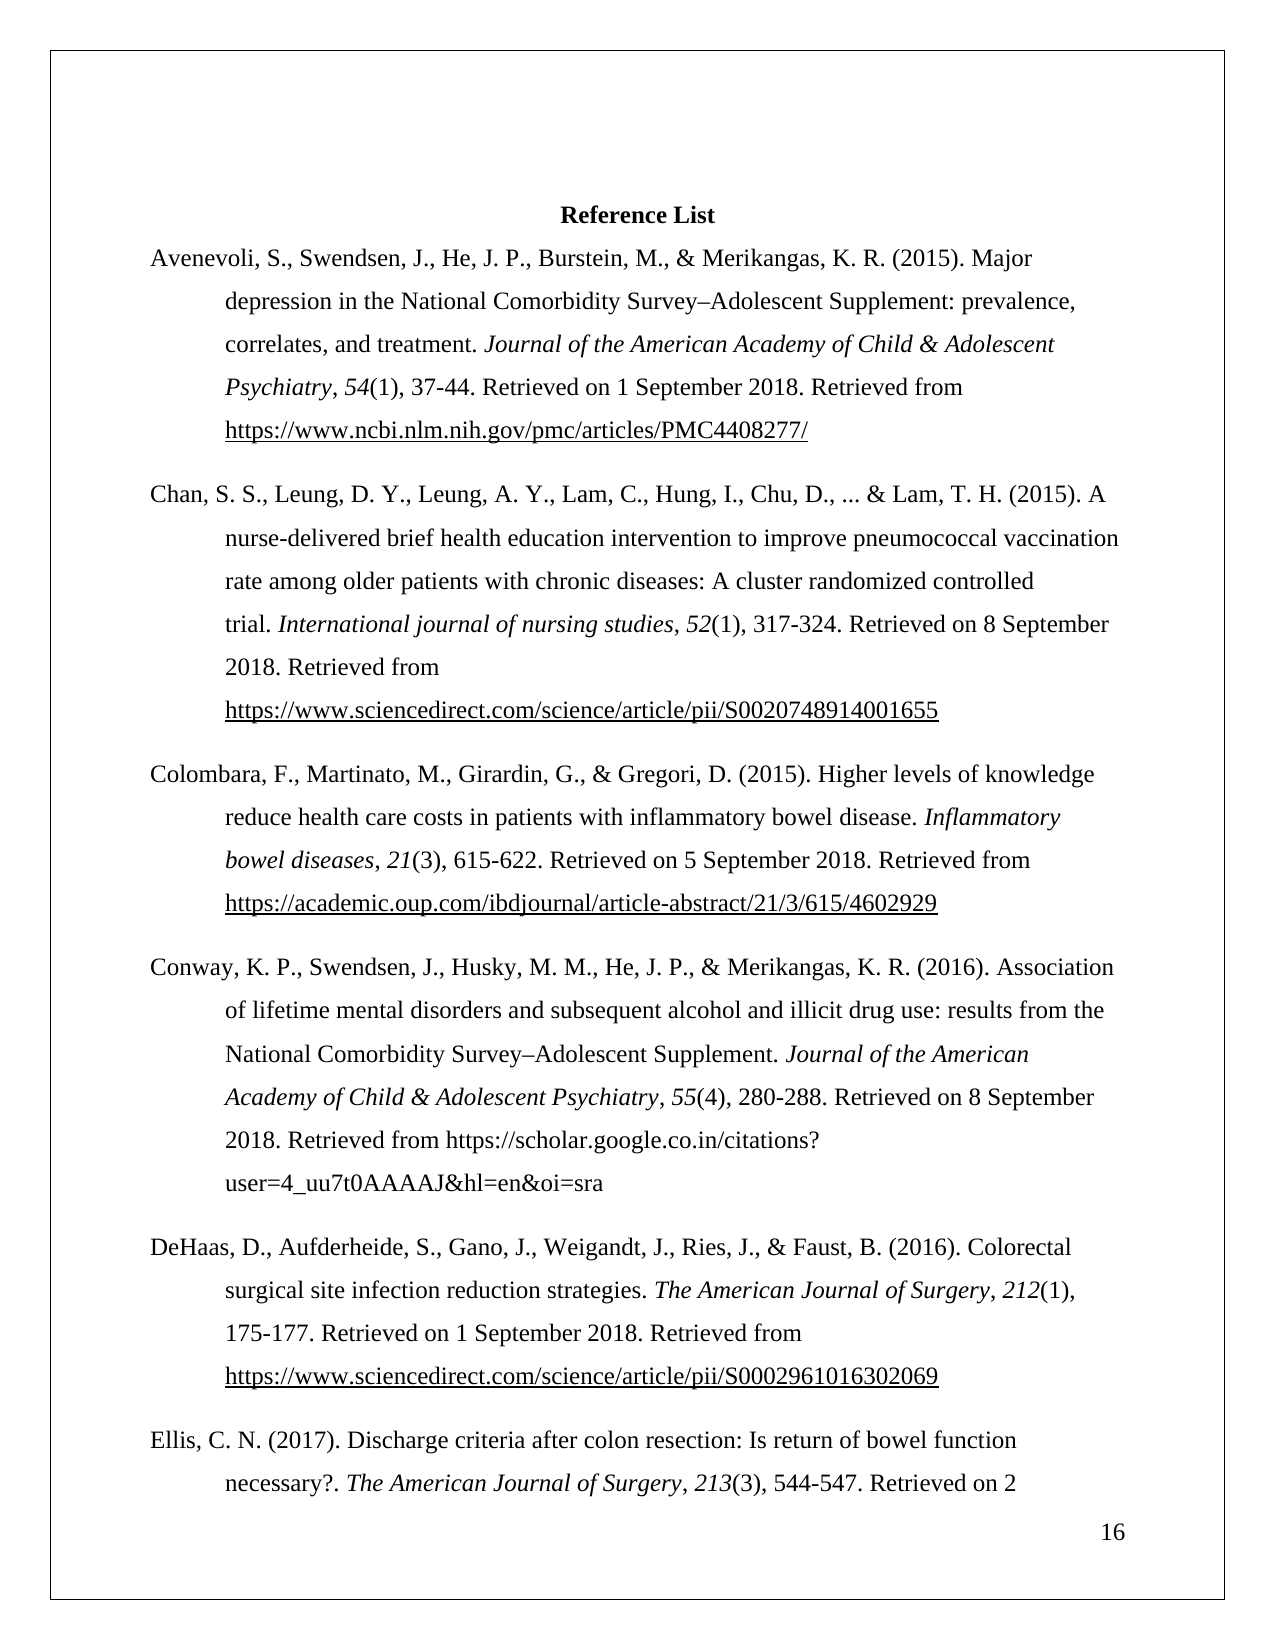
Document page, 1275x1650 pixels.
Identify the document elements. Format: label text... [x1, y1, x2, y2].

text Conway, K. P., Swendsen, J., Husky, M. M., He, J. P., & Merikangas, K. R. (2016). Association of lifetime mental disorders and subsequent alcohol and illicit drug use: results from the National Comorbidity Survey–Adolescent Supplement. Journal of the American Academy of Child & Adolescent Psychiatry, 55(4), 280-288. Retrieved on 8 September 2018. Retrieved from https://scholar.google.co.in/citations?user=4_uu7t0AAAAJ&hl=en&oi=sra [150, 952, 1125, 1197]
text Colombara, F., Martinato, M., Girardin, G., & Gregori, D. (2015). Higher levels of knowledge reduce health care costs in patients with inflammatory bowel disease. Inflammatory bowel diseases, 21(3), 615-622. Retrieved on 5 September 2018. Retrieved from https://academic.oup.com/ibdjournal/article-abstract/21/3/615/4602929 [150, 759, 1125, 917]
text Chan, S. S., Leung, D. Y., Leung, A. Y., Lam, C., Hung, I., Chu, D., ... & Lam, T. H. (2015). A nurse-delivered brief health education intervention to improve pneumococcal vaccination rate among older patients with chronic diseases: A cluster randomized controlled trial. International journal of nursing studies, 52(1), 317-324. Retrieved on 8 September 2018. Retrieved from https://www.sciencedirect.com/science/article/pii/S0020748914001655 [150, 479, 1125, 724]
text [150, 1425, 1125, 1497]
subtitle Reference List [150, 200, 1125, 229]
text DeHaas, D., Aufderheide, S., Gano, J., Weigandt, J., Ries, J., & Faust, B. (2016). Colorectal surgical site infection reduction strategies. The American Journal of Surgery, 212(1), 175-177. Retrieved on 1 September 2018. Retrieved from https://www.sciencedirect.com/science/article/pii/S0002961016302069 [150, 1232, 1125, 1390]
text Avenevoli, S., Swendsen, J., He, J. P., Burstein, M., & Merikangas, K. R. (2015). Major depression in the National Comorbidity Survey–Adolescent Supplement: prevalence, correlates, and treatment. Journal of the American Academy of Child & Adolescent Psychiatry, 54(1), 37-44. Retrieved on 1 September 2018. Retrieved from https://www.ncbi.nlm.nih.gov/pmc/articles/PMC4408277/ [150, 243, 1125, 444]
